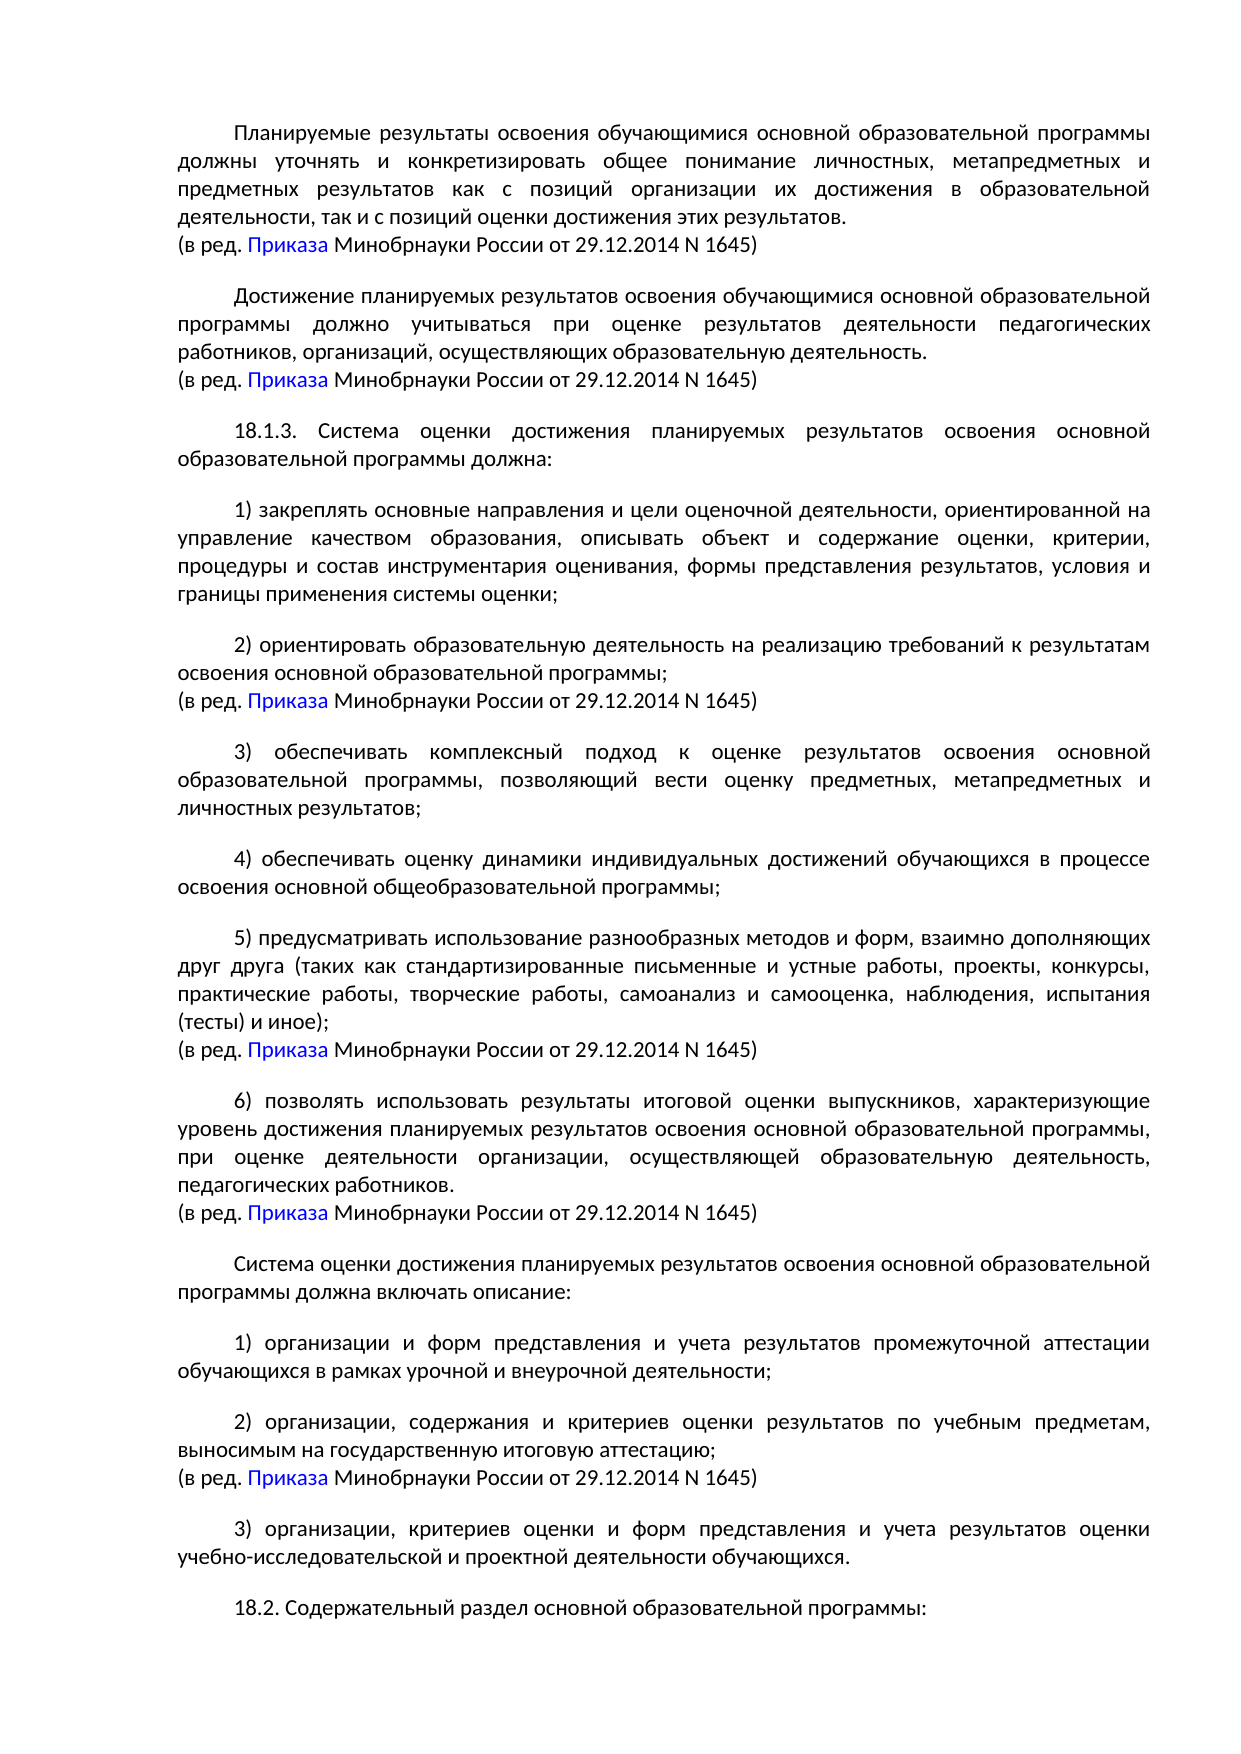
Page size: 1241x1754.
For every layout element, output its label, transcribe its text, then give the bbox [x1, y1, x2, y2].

text 1) организации и форм представления и учета результатов промежуточной аттестации обучающихся в рамках урочной и внеурочной деятельности; [177, 1328, 1152, 1384]
text Планируемые результаты освоения обучающимися основной образовательной программы должны уточнять и конкретизировать общее понимание личностных, метапредметных и предметных результатов как с позиций организации их достижения в образовательной деятельности, так и с позиций оценки достижения этих результатов. [177, 118, 1152, 230]
text (в ред. Приказа Минобрнауки России от 29.12.2014 N 1645) [177, 230, 1152, 258]
text 5) предусматривать использование разнообразных методов и форм, взаимно дополняющих друг друга (таких как стандартизированные письменные и устные работы, проекты, конкурсы, практические работы, творческие работы, самоанализ и самооценка, наблюдения, испытания (тесты) и иное); [177, 923, 1152, 1035]
text Система оценки достижения планируемых результатов освоения основной образовательной программы должна включать описание: [177, 1249, 1152, 1305]
text 1) закреплять основные направления и цели оценочной деятельности, ориентированной на управление качеством образования, описывать объект и содержание оценки, критерии, процедуры и состав инструментария оценивания, формы представления результатов, условия и границы применения системы оценки; [177, 495, 1152, 607]
text (в ред. Приказа Минобрнауки России от 29.12.2014 N 1645) [177, 1198, 1152, 1226]
text (в ред. Приказа Минобрнауки России от 29.12.2014 N 1645) [177, 1463, 1152, 1491]
text 3) обеспечивать комплексный подход к оценке результатов освоения основной образовательной программы, позволяющий вести оценку предметных, метапредметных и личностных результатов; [177, 737, 1152, 821]
text (в ред. Приказа Минобрнауки России от 29.12.2014 N 1645) [177, 686, 1152, 714]
text (в ред. Приказа Минобрнауки России от 29.12.2014 N 1645) [177, 365, 1152, 393]
text 2) ориентировать образовательную деятельность на реализацию требований к результатам освоения основной образовательной программы; [177, 630, 1152, 686]
text 4) обеспечивать оценку динамики индивидуальных достижений обучающихся в процессе освоения основной общеобразовательной программы; [177, 844, 1152, 900]
text 2) организации, содержания и критериев оценки результатов по учебным предметам, выносимым на государственную итоговую аттестацию; [177, 1407, 1152, 1463]
text 18.1.3. Система оценки достижения планируемых результатов освоения основной образовательной программы должна: [177, 416, 1152, 472]
text Достижение планируемых результатов освоения обучающимися основной образовательной программы должно учитываться при оценке результатов деятельности педагогических работников, организаций, осуществляющих образовательную деятельность. [177, 281, 1152, 365]
text 6) позволять использовать результаты итоговой оценки выпускников, характеризующие уровень достижения планируемых результатов освоения основной образовательной программы, при оценке деятельности организации, осуществляющей образовательную деятельность, педагогических работников. [177, 1086, 1152, 1198]
text 18.2. Содержательный раздел основной образовательной программы: [177, 1593, 1152, 1621]
text (в ред. Приказа Минобрнауки России от 29.12.2014 N 1645) [177, 1035, 1152, 1063]
text 3) организации, критериев оценки и форм представления и учета результатов оценки учебно-исследовательской и проектной деятельности обучающихся. [177, 1514, 1152, 1570]
